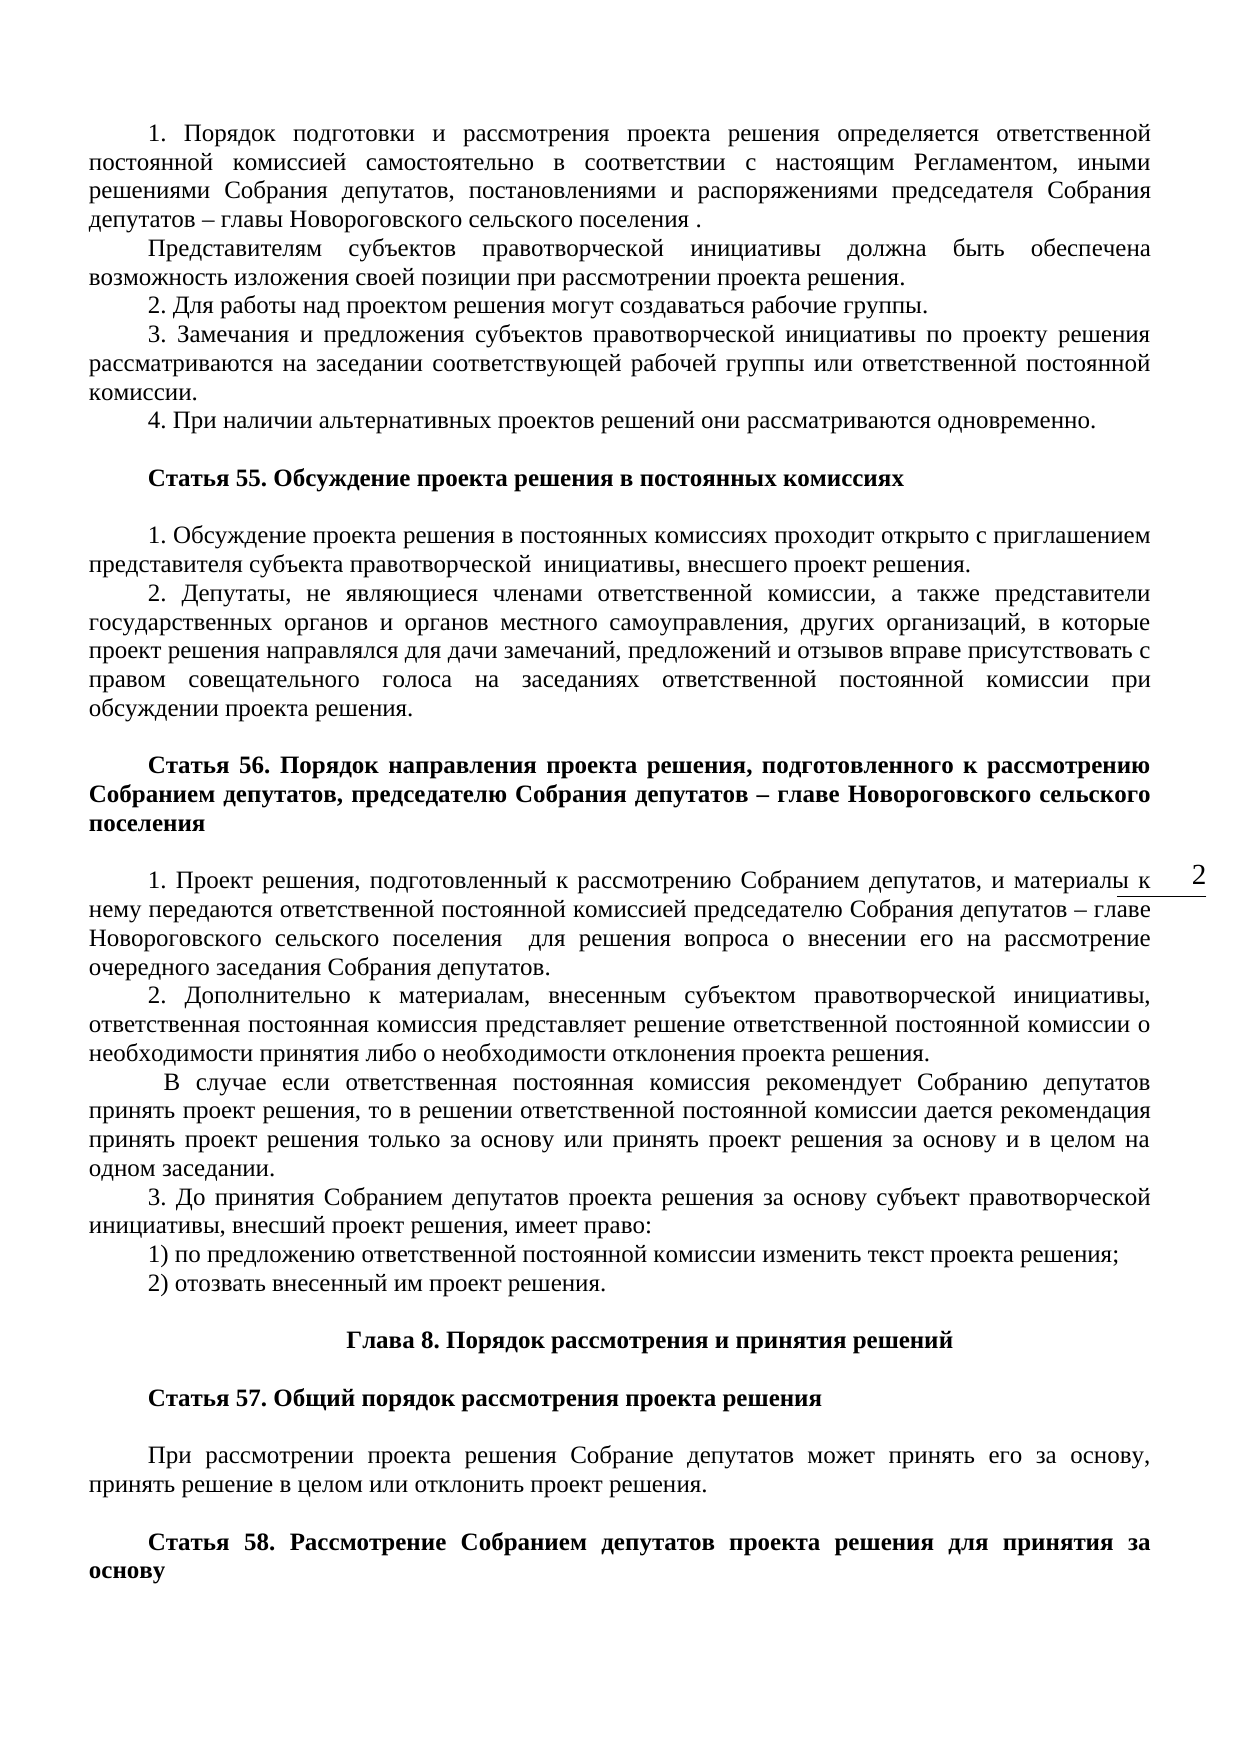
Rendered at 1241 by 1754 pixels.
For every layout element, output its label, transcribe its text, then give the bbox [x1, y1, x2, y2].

text 2) отозвать внесенный им проект решения. [89, 1268, 1152, 1297]
text 2. Депутаты, не являющиеся членами ответственной комиссии, а также представители государственных органов и органов местного самоуправления, других организаций, в которые проект решения направлялся для дачи замечаний, предложений и отзывов вправе присутствовать с правом совещательного голоса на заседаниях ответственной постоянной комиссии при обсуждении проекта решения. [89, 578, 1152, 722]
text 2. Дополнительно к материалам, внесенным субъектом правотворческой инициативы, ответственная постоянная комиссия представляет решение ответственной постоянной комиссии о необходимости принятия либо о необходимости отклонения проекта решения. [89, 981, 1152, 1067]
text При рассмотрении проекта решения Собрание депутатов может принять его за основу, принять решение в целом или отклонить проект решения. [89, 1441, 1152, 1498]
text 1. Проект решения, подготовленный к рассмотрению Собранием депутатов, и материалы к нему передаются ответственной постоянной комиссией председателю Собрания депутатов – главе Новороговского сельского поселения для решения вопроса о внесении его на рассмотрение очередного заседания Собрания депутатов. [89, 866, 1152, 981]
text Глава 8. Порядок рассмотрения и принятия решений [89, 1326, 1152, 1354]
subtitle Статья 56. Порядок направления проекта решения, подготовленного к рассмотрению Собранием депутатов, председателю Собрания депутатов – главе Новороговского сельского поселения [89, 751, 1152, 837]
text 2. Для работы над проектом решения могут создаваться рабочие группы. [89, 291, 1152, 319]
text 3. Замечания и предложения субъектов правотворческой инициативы по проекту решения рассматриваются на заседании соответствующей рабочей группы или ответственной постоянной комиссии. [89, 319, 1152, 406]
text Представителям субъектов правотворческой инициативы должна быть обеспечена возможность изложения своей позиции при рассмотрении проекта решения. [89, 233, 1152, 291]
subtitle Статья 55. Обсуждение проекта решения в постоянных комиссиях [89, 463, 1152, 492]
subtitle Статья 57. Общий порядок рассмотрения проекта решения [89, 1383, 1152, 1412]
text 1. Обсуждение проекта решения в постоянных комиссиях проходит открыто с приглашением представителя субъекта правотворческой инициативы, внесшего проект решения. [89, 521, 1152, 578]
text 4. При наличии альтернативных проектов решений они рассматриваются одновременно. [89, 406, 1152, 434]
text В случае если ответственная постоянная комиссия рекомендует Собранию депутатов принять проект решения, то в решении ответственной постоянной комиссии дается рекомендация принять проект решения только за основу или принять проект решения за основу и в целом на одном заседании. [89, 1067, 1152, 1182]
text 3. До принятия Собранием депутатов проекта решения за основу субъект правотворческой инициативы, внесший проект решения, имеет право: [89, 1182, 1152, 1239]
text 1) по предложению ответственной постоянной комиссии изменить текст проекта решения; [89, 1239, 1152, 1268]
subtitle Статья 58. Рассмотрение Собранием депутатов проекта решения для принятия за основу [89, 1527, 1152, 1584]
text 1. Порядок подготовки и рассмотрения проекта решения определяется ответственной постоянной комиссией самостоятельно в соответствии с настоящим Регламентом, иными решениями Собрания депутатов, постановлениями и распоряжениями председателя Собрания депутатов – главы Новороговского сельского поселения . [89, 118, 1152, 233]
